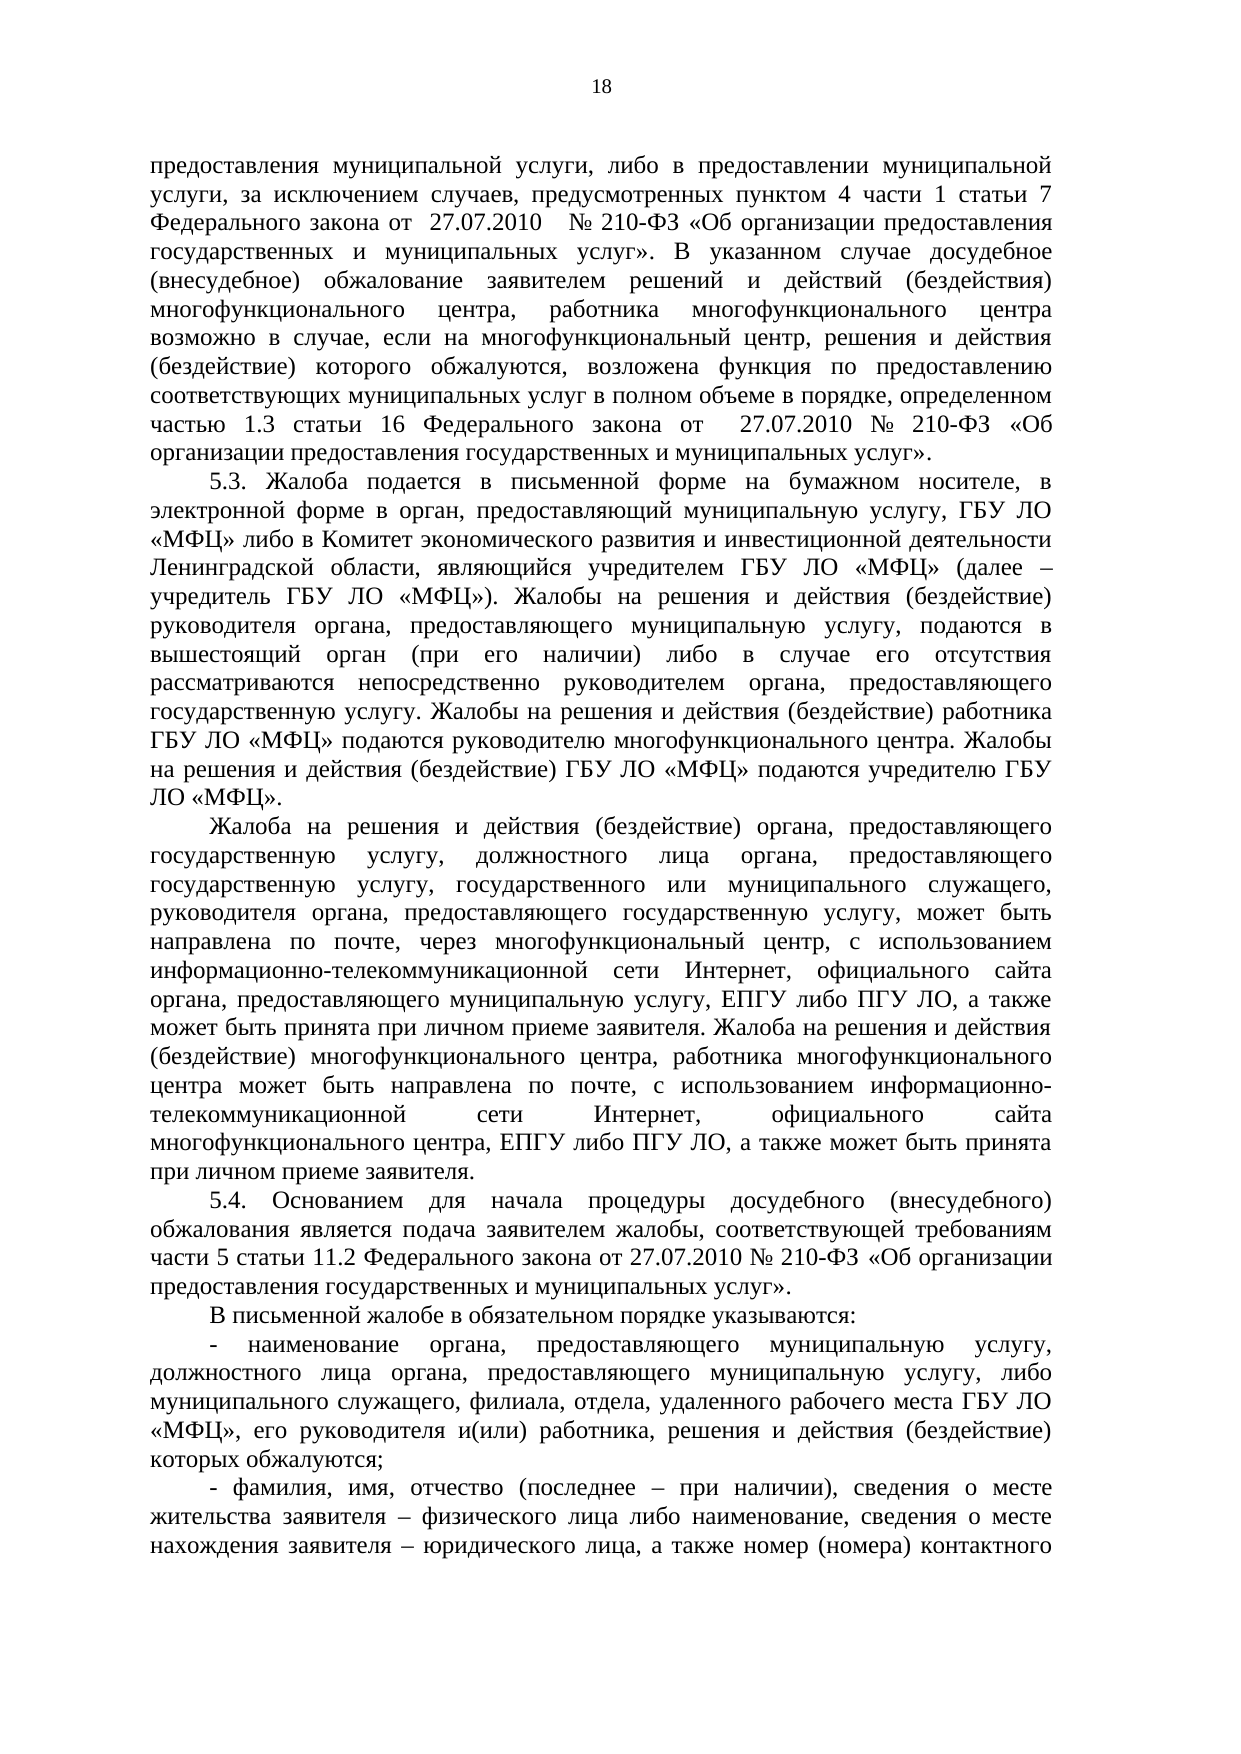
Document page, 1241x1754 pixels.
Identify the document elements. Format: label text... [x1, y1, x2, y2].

text - наименование органа, предоставляющего муниципальную услугу, должностного лица органа, предоставляющего муниципальную услугу, либо муниципального служащего, филиала, отдела, удаленного рабочего места ГБУ ЛО «МФЦ», его руководителя и(или) работника, решения и действия (бездействие) которых обжалуются; [150, 1329, 1053, 1472]
text В письменной жалобе в обязательном порядке указываются: [150, 1300, 1053, 1329]
text 5.4. Основанием для начала процедуры досудебного (внесудебного) обжалования является подача заявителем жалобы, соответствующей требованиям части 5 статьи 11.2 Федерального закона от 27.07.2010 № 210-ФЗ «Об организации предоставления государственных и муниципальных услуг». [150, 1185, 1053, 1300]
text Жалоба на решения и действия (бездействие) органа, предоставляющего государственную услугу, должностного лица органа, предоставляющего государственную услугу, государственного или муниципального служащего, руководителя органа, предоставляющего государственную услугу, может быть направлена по почте, через многофункциональный центр, с использованием информационно-телекоммуникационной сети Интернет, официального сайта органа, предоставляющего муниципальную услугу, ЕПГУ либо ПГУ ЛО, а также может быть принята при личном приеме заявителя. Жалоба на решения и действия (бездействие) многофункционального центра, работника многофункционального центра может быть направлена по почте, с использованием информационно-телекоммуникационной сети Интернет, официального сайта многофункционального центра, ЕПГУ либо ПГУ ЛО, а также может быть принята при личном приеме заявителя. [150, 811, 1053, 1185]
text 5.3. Жалоба подается в письменной форме на бумажном носителе, в электронной форме в орган, предоставляющий муниципальную услугу, ГБУ ЛО «МФЦ» либо в Комитет экономического развития и инвестиционной деятельности Ленинградской области, являющийся учредителем ГБУ ЛО «МФЦ» (далее – учредитель ГБУ ЛО «МФЦ»). Жалобы на решения и действия (бездействие) руководителя органа, предоставляющего муниципальную услугу, подаются в вышестоящий орган (при его наличии) либо в случае его отсутствия рассматриваются непосредственно руководителем органа, предоставляющего государственную услугу. Жалобы на решения и действия (бездействие) работника ГБУ ЛО «МФЦ» подаются руководителю многофункционального центра. Жалобы на решения и действия (бездействие) ГБУ ЛО «МФЦ» подаются учредителю ГБУ ЛО «МФЦ». [150, 466, 1053, 811]
